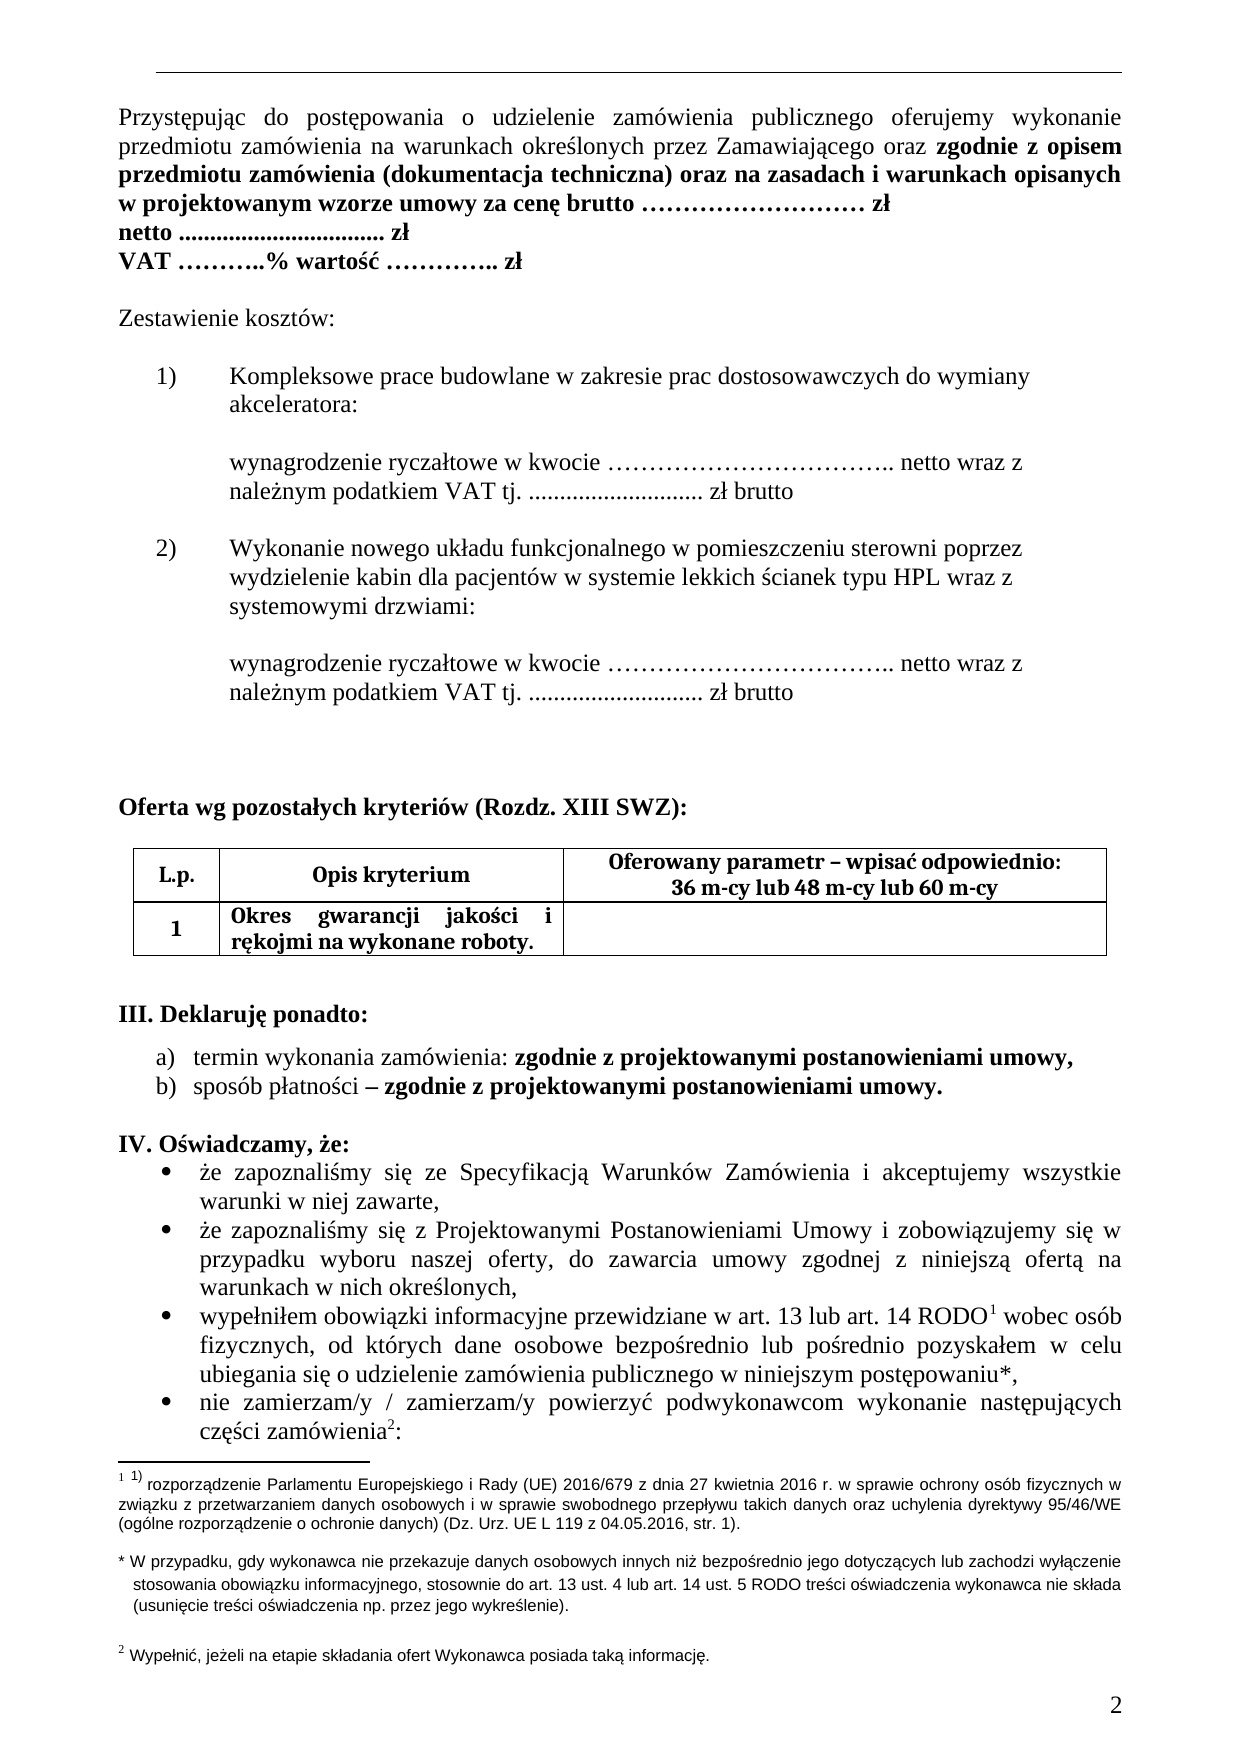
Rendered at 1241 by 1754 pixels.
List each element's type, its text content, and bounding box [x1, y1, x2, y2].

list wypełniłem obowiązki informacyjne przewidziane w art. 13 lub art. 14 RODO wobec osób fizycznych, od których dane osobowe bezpośrednio lub pośrednio pozyskałem w celu ubiegania się o udzielenie zamówienia publicznego w niniejszym postępowaniu*, [162, 1301, 1122, 1387]
list sposób płatności – zgodnie z projektowanymi postanowieniami umowy. [156, 1071, 1122, 1100]
table_header Oferowany parametr – wpisać odpowiednio: 36 m-cy lub 48 m-cy lub 60 m-cy [564, 849, 1106, 901]
list wynagrodzenie ryczałtowe w kwocie …………………………….. netto wraz z należnym podatkiem VAT tj. ............................ zł brutto [229, 648, 1122, 706]
list wynagrodzenie ryczałtowe w kwocie …………………………….. netto wraz z należnym podatkiem VAT tj. ............................ zł brutto [229, 447, 1122, 504]
text Zestawienie kosztów: [118, 303, 1122, 332]
table_header L.p. [134, 849, 219, 901]
list Wykonanie nowego układu funkcjonalnego w pomieszczeniu sterowni poprzez wydzielenie kabin dla pacjentów w systemie lekkich ścianek typu HPL wraz z systemowymi drzwiami: [156, 533, 1122, 619]
text IV. Oświadczamy, że: [118, 1129, 1122, 1157]
text netto ................................. zł [118, 217, 1122, 246]
text Przystępując do postępowania o udzielenie zamówienia publicznego oferujemy wykonanie przedmiotu zamówienia na warunkach określonych przez Zamawiającego oraz zgodnie z opisem przedmiotu zamówienia (dokumentacja techniczna) oraz na zasadach i warunkach opisanych w projektowanym wzorze umowy za cenę brutto ……………………… zł [118, 102, 1122, 217]
list że zapoznaliśmy się z Projektowanymi Postanowieniami Umowy i zobowiązujemy się w przypadku wyboru naszej oferty, do zawarcia umowy zgodnej z niniejszą ofertą na warunkach w nich określonych, [162, 1215, 1122, 1301]
text III. Deklaruję ponadto: [118, 999, 1122, 1028]
text Oferta wg pozostałych kryteriów (Rozdz. XIII SWZ): [118, 792, 1122, 821]
table_header Opis kryterium [220, 849, 563, 901]
table_cell 1 [134, 903, 219, 955]
table_cell [564, 903, 1106, 955]
table_cell Okres gwarancji jakości i rękojmi na wykonane roboty. [220, 903, 563, 955]
list Kompleksowe prace budowlane w zakresie prac dostosowawczych do wymiany akceleratora: [156, 361, 1122, 418]
list że zapoznaliśmy się ze Specyfikacją Warunków Zamówienia i akceptujemy wszystkie warunki w niej zawarte, [162, 1157, 1122, 1215]
list nie zamierzam/y / zamierzam/y powierzyć podwykonawcom wykonanie następujących części zamówienia: [162, 1387, 1122, 1445]
list termin wykonania zamówienia: zgodnie z projektowanymi postanowieniami umowy, [156, 1042, 1122, 1071]
text VAT ………..% wartość ………….. zł [118, 246, 1122, 274]
